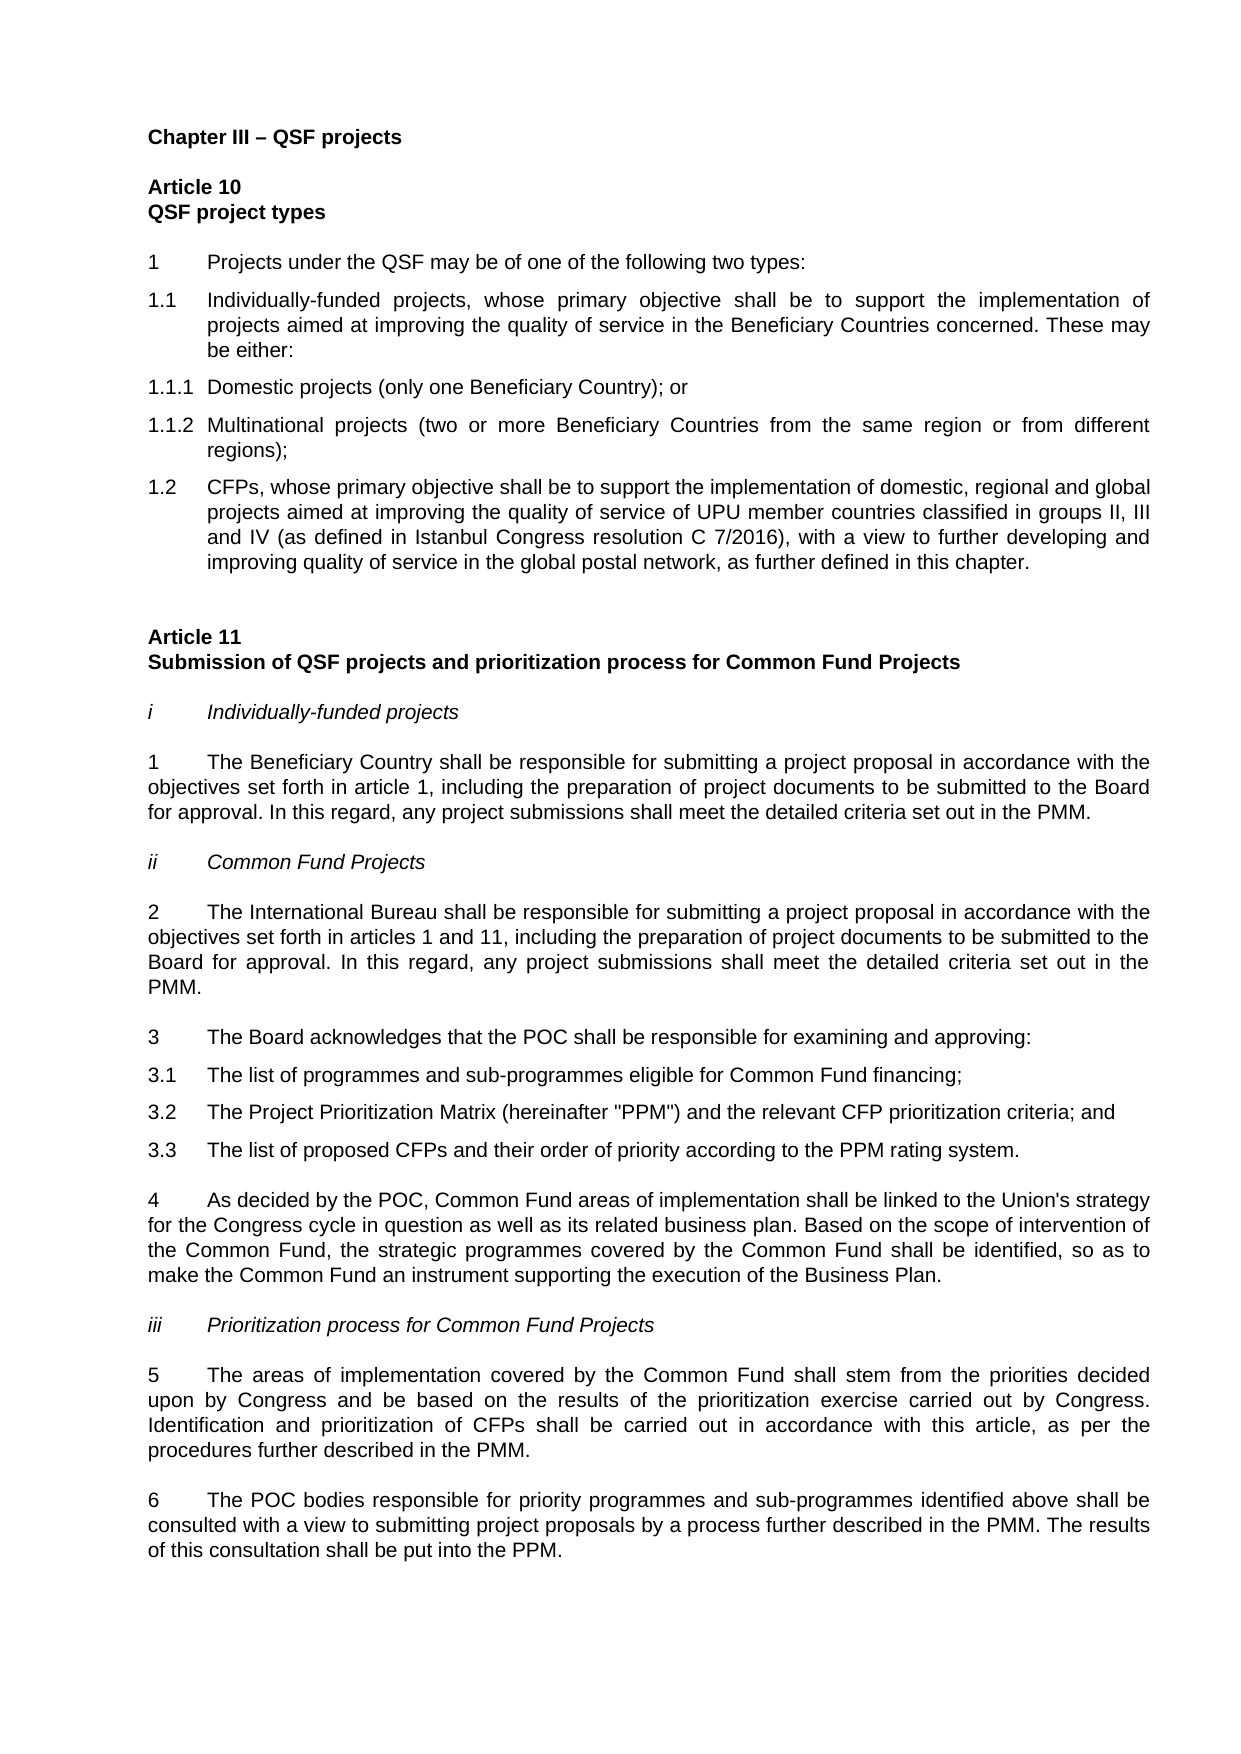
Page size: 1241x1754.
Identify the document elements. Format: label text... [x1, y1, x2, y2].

text ii Common Fund Projects [148, 849, 1152, 874]
text 1.1.1 Domestic projects (only one Beneficiary Country); or [148, 374, 1152, 399]
text 1.2 CFPs, whose primary objective shall be to support the implementation of domestic, regional and global projects aimed at improving the quality of service of UPU member countries classified in groups II, III and IV (as defined in Istanbul Congress resolution C 7/2016), with a view to further developing and improving quality of service in the global postal network, as further defined in this chapter. [148, 474, 1152, 574]
text Article 10 [148, 174, 1152, 199]
text 1.1.2 Multinational projects (two or more Beneficiary Countries from the same region or from different regions); [148, 411, 1152, 461]
text 3.2 The Project Prioritization Matrix (hereinafter "PPM") and the relevant CFP prioritization criteria; and [148, 1099, 1152, 1124]
text Article 11 [148, 624, 1152, 649]
text 1 The Beneficiary Country shall be responsible for submitting a project proposal in accordance with the objectives set forth in article 1, including the preparation of project documents to be submitted to the Board for approval. In this regard, any project submissions shall meet the detailed criteria set out in the PMM. [148, 749, 1152, 824]
text 1.1 Individually-funded projects, whose primary objective shall be to support the implementation of projects aimed at improving the quality of service in the Beneficiary Countries concerned. These may be either: [148, 286, 1152, 361]
text 3 The Board acknowledges that the POC shall be responsible for examining and approving: [148, 1024, 1152, 1049]
text iii Prioritization process for Common Fund Projects [148, 1311, 1152, 1336]
text Submission of QSF projects and prioritization process for Common Fund Projects [148, 649, 1152, 674]
text 4 As decided by the POC, Common Fund areas of implementation shall be linked to the Union's strategy for the Congress cycle in question as well as its related business plan. Based on the scope of intervention of the Common Fund, the strategic programmes covered by the Common Fund shall be identified, so as to make the Common Fund an instrument supporting the execution of the Business Plan. [148, 1186, 1152, 1286]
text 2 The International Bureau shall be responsible for submitting a project proposal in accordance with the objectives set forth in articles 1 and 11, including the preparation of project documents to be submitted to the Board for approval. In this regard, any project submissions shall meet the detailed criteria set out in the PMM. [148, 899, 1152, 999]
text 3.1 The list of programmes and sub-programmes eligible for Common Fund financing; [148, 1061, 1152, 1086]
text 3.3 The list of proposed CFPs and their order of priority according to the PPM rating system. [148, 1136, 1152, 1161]
text QSF project types [148, 199, 1152, 224]
text 6 The POC bodies responsible for priority programmes and sub-programmes identified above shall be consulted with a view to submitting project proposals by a process further described in the PMM. The results of this consultation shall be put into the PPM. [148, 1486, 1152, 1561]
text 1 Projects under the QSF may be of one of the following two types: [148, 249, 1152, 274]
text i Individually-funded projects [148, 699, 1152, 724]
text 5 The areas of implementation covered by the Common Fund shall stem from the priorities decided upon by Congress and be based on the results of the prioritization exercise carried out by Congress. Identification and prioritization of CFPs shall be carried out in accordance with this article, as per the procedures further described in the PMM. [148, 1361, 1152, 1461]
text Chapter III – QSF projects [148, 124, 1152, 149]
